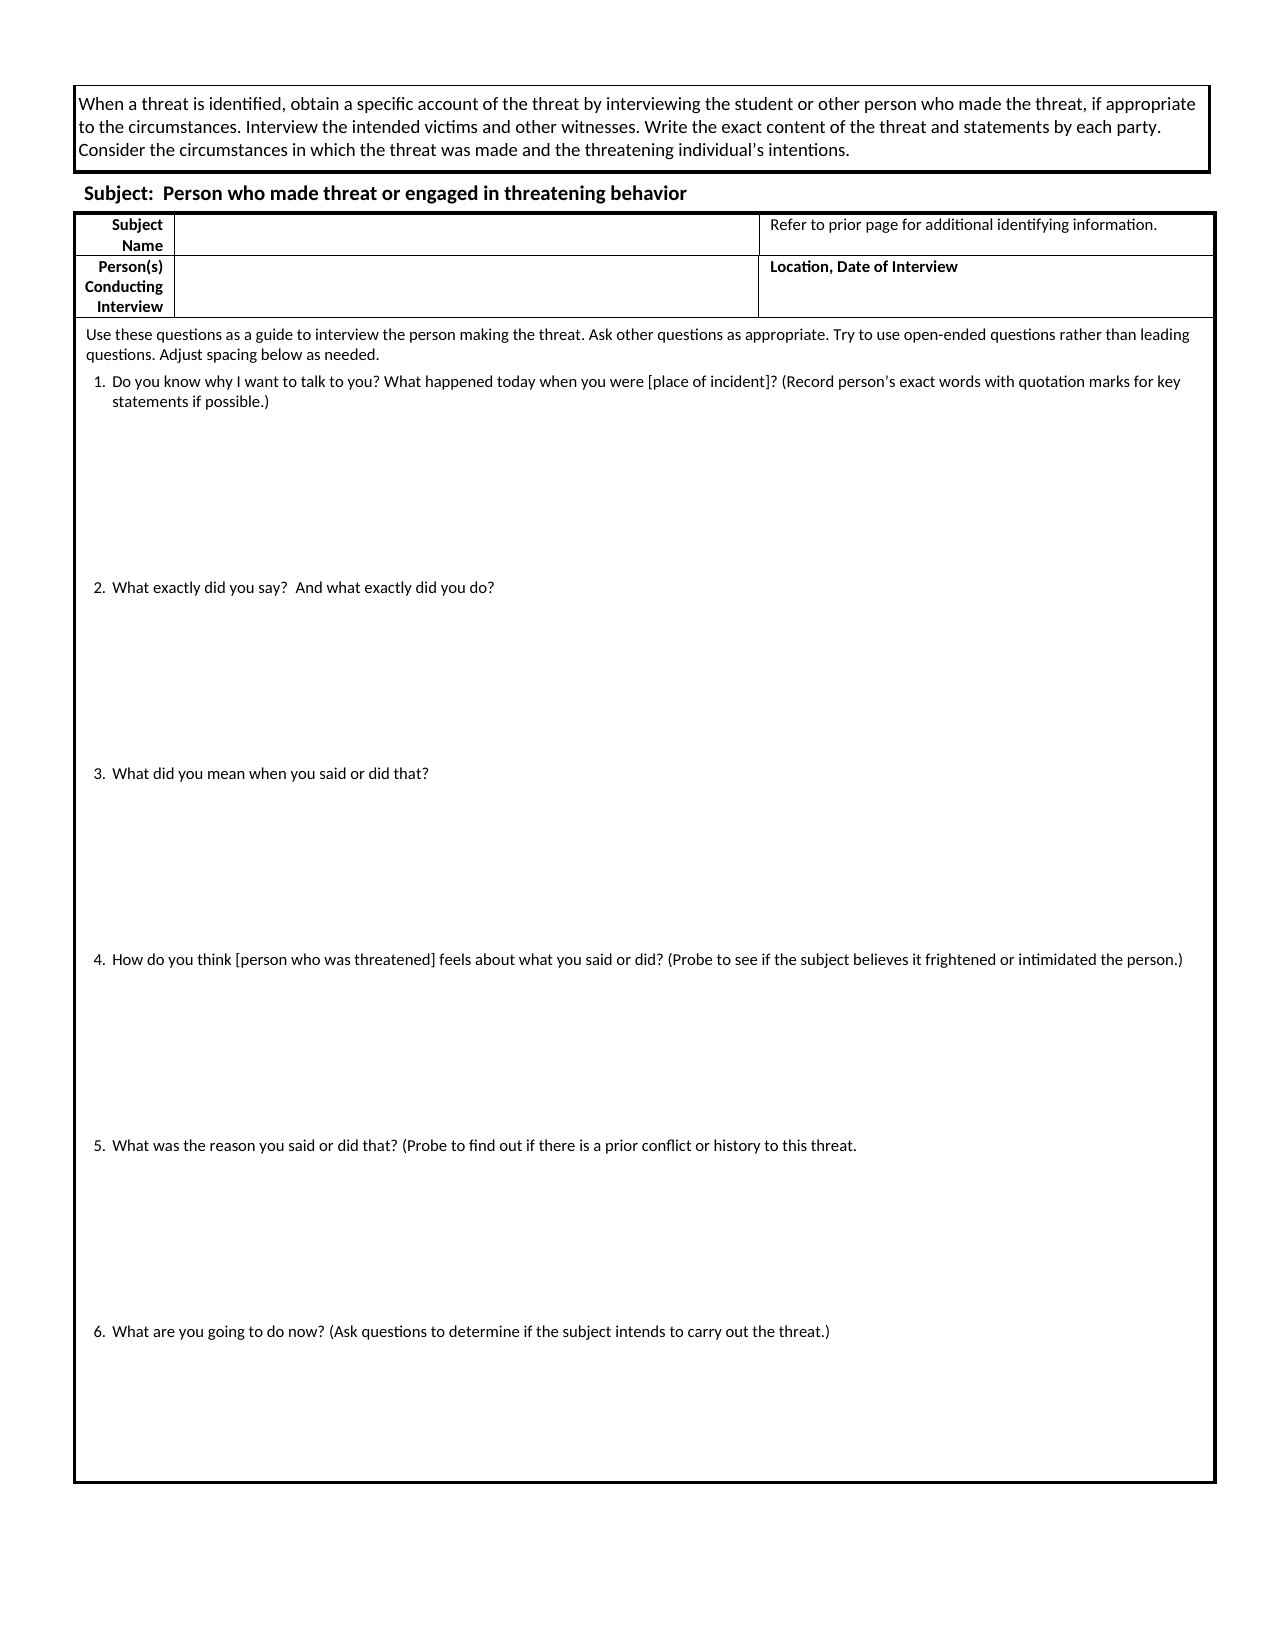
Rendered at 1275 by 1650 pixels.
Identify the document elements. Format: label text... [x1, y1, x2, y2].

table_cell Use these questions as a guide to interview the person making the threat. Ask other questions as appropriate. Try to use open-ended questions rather than leading questions. Adjust spacing below as needed. Do you know why I want to talk to you? What happened today when you were [place of incident]? (Record person’s exact words with quotation marks for key statements if possible.) What exactly did you say? And what exactly did you do? What did you mean when you said or did that? How do you think [person who was threatened] feels about what you said or did? (Probe to see if the subject believes it frightened or intimidated the person.) What was the reason you said or did that? (Probe to find out if there is a prior conflict or history to this threat. What are you going to do now? (Ask questions to determine if the subject intends to carry out the threat.) [76, 318, 1213, 1481]
table_cell Location, Date of Interview [759, 256, 1213, 317]
table_header Refer to prior page for additional identifying information. [760, 215, 1213, 255]
table_cell When a threat is identified, obtain a specific account of the threat by interviewing the student or other person who made the threat, if appropriate to the circumstances. Interview the intended victims and other witnesses. Write the exact content of the threat and statements by each party. Consider the circumstances in which the threat was made and the threatening individual’s intentions. [76, 86, 1208, 170]
text Subject: Person who made threat or engaged in threatening behavior [84, 180, 1219, 205]
table_cell Person(s) Conducting Interview [76, 256, 174, 317]
table_header [175, 215, 759, 255]
table_header Subject Name [76, 215, 174, 255]
table_cell [175, 256, 758, 317]
